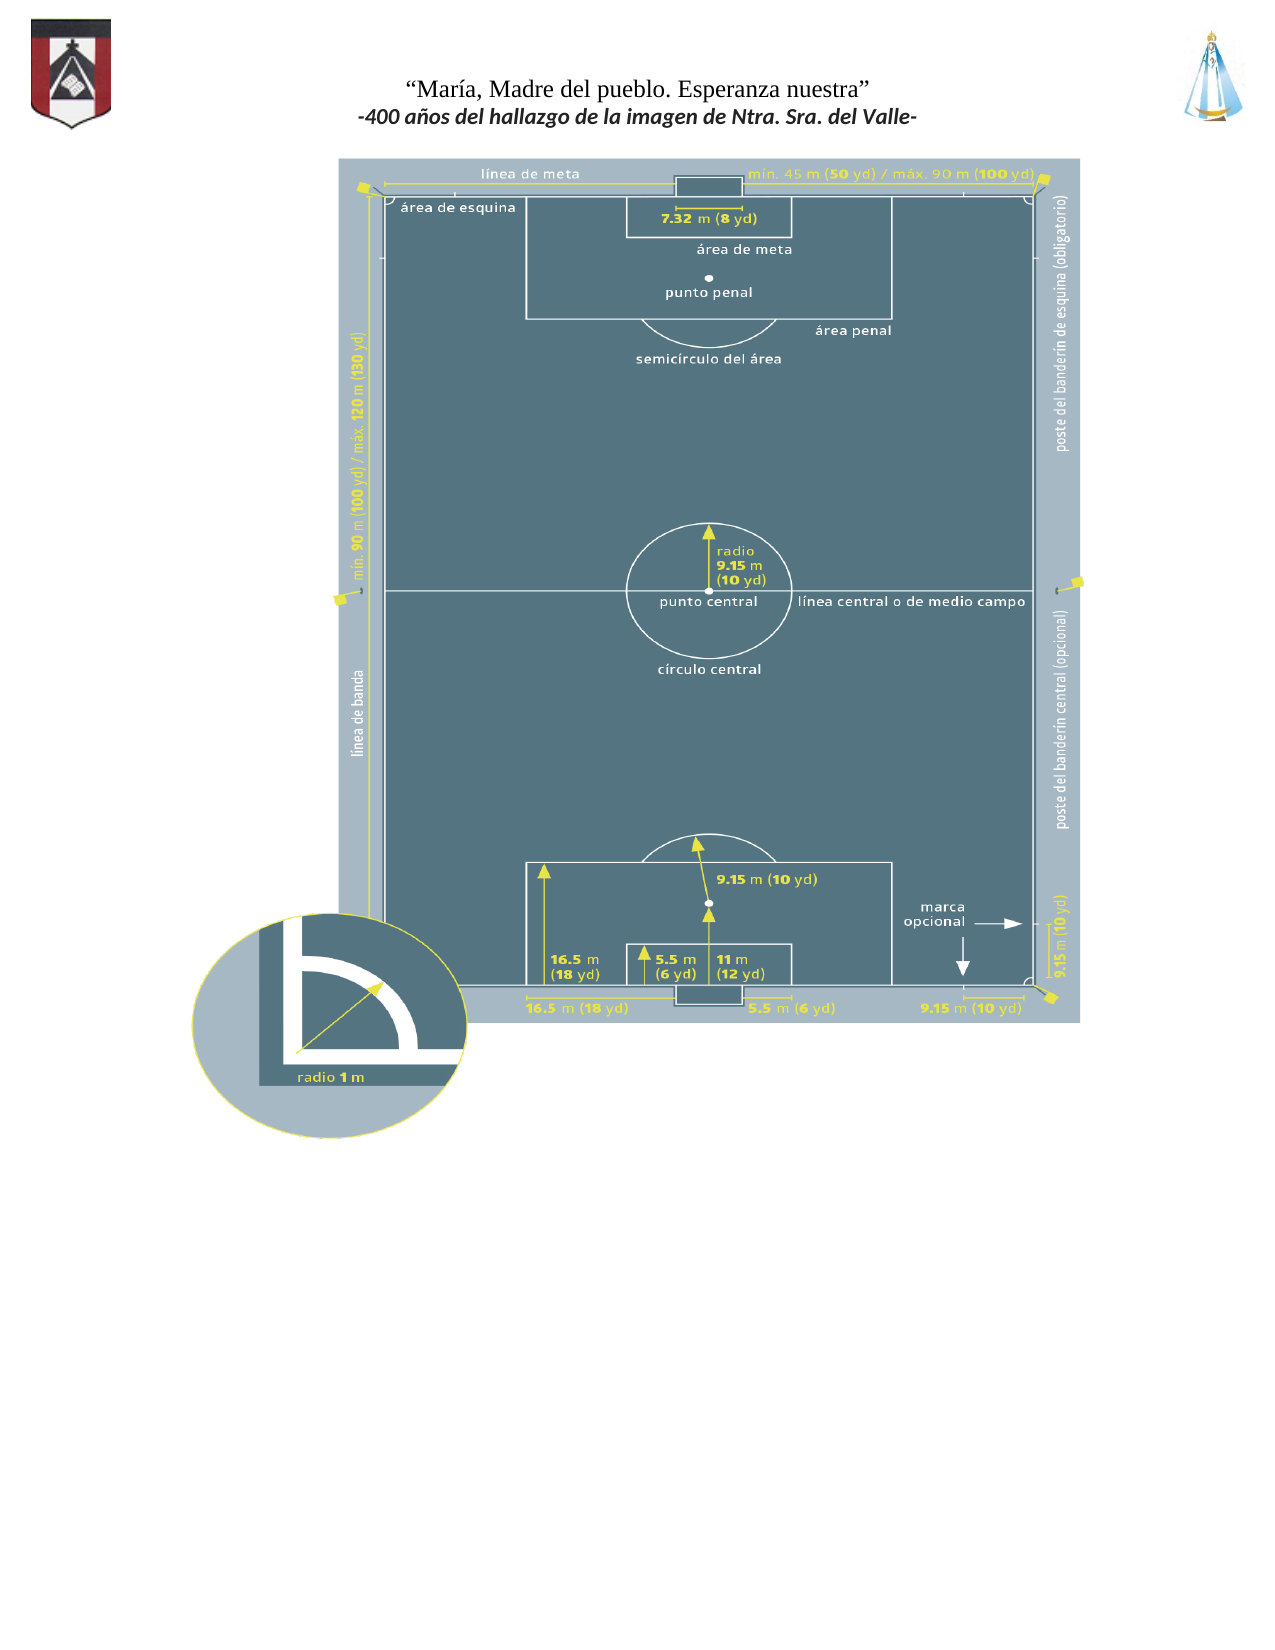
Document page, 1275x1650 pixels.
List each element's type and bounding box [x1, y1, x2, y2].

picture [191, 158, 1084, 1139]
picture [1173, 19, 1246, 129]
picture [29, 18, 110, 129]
